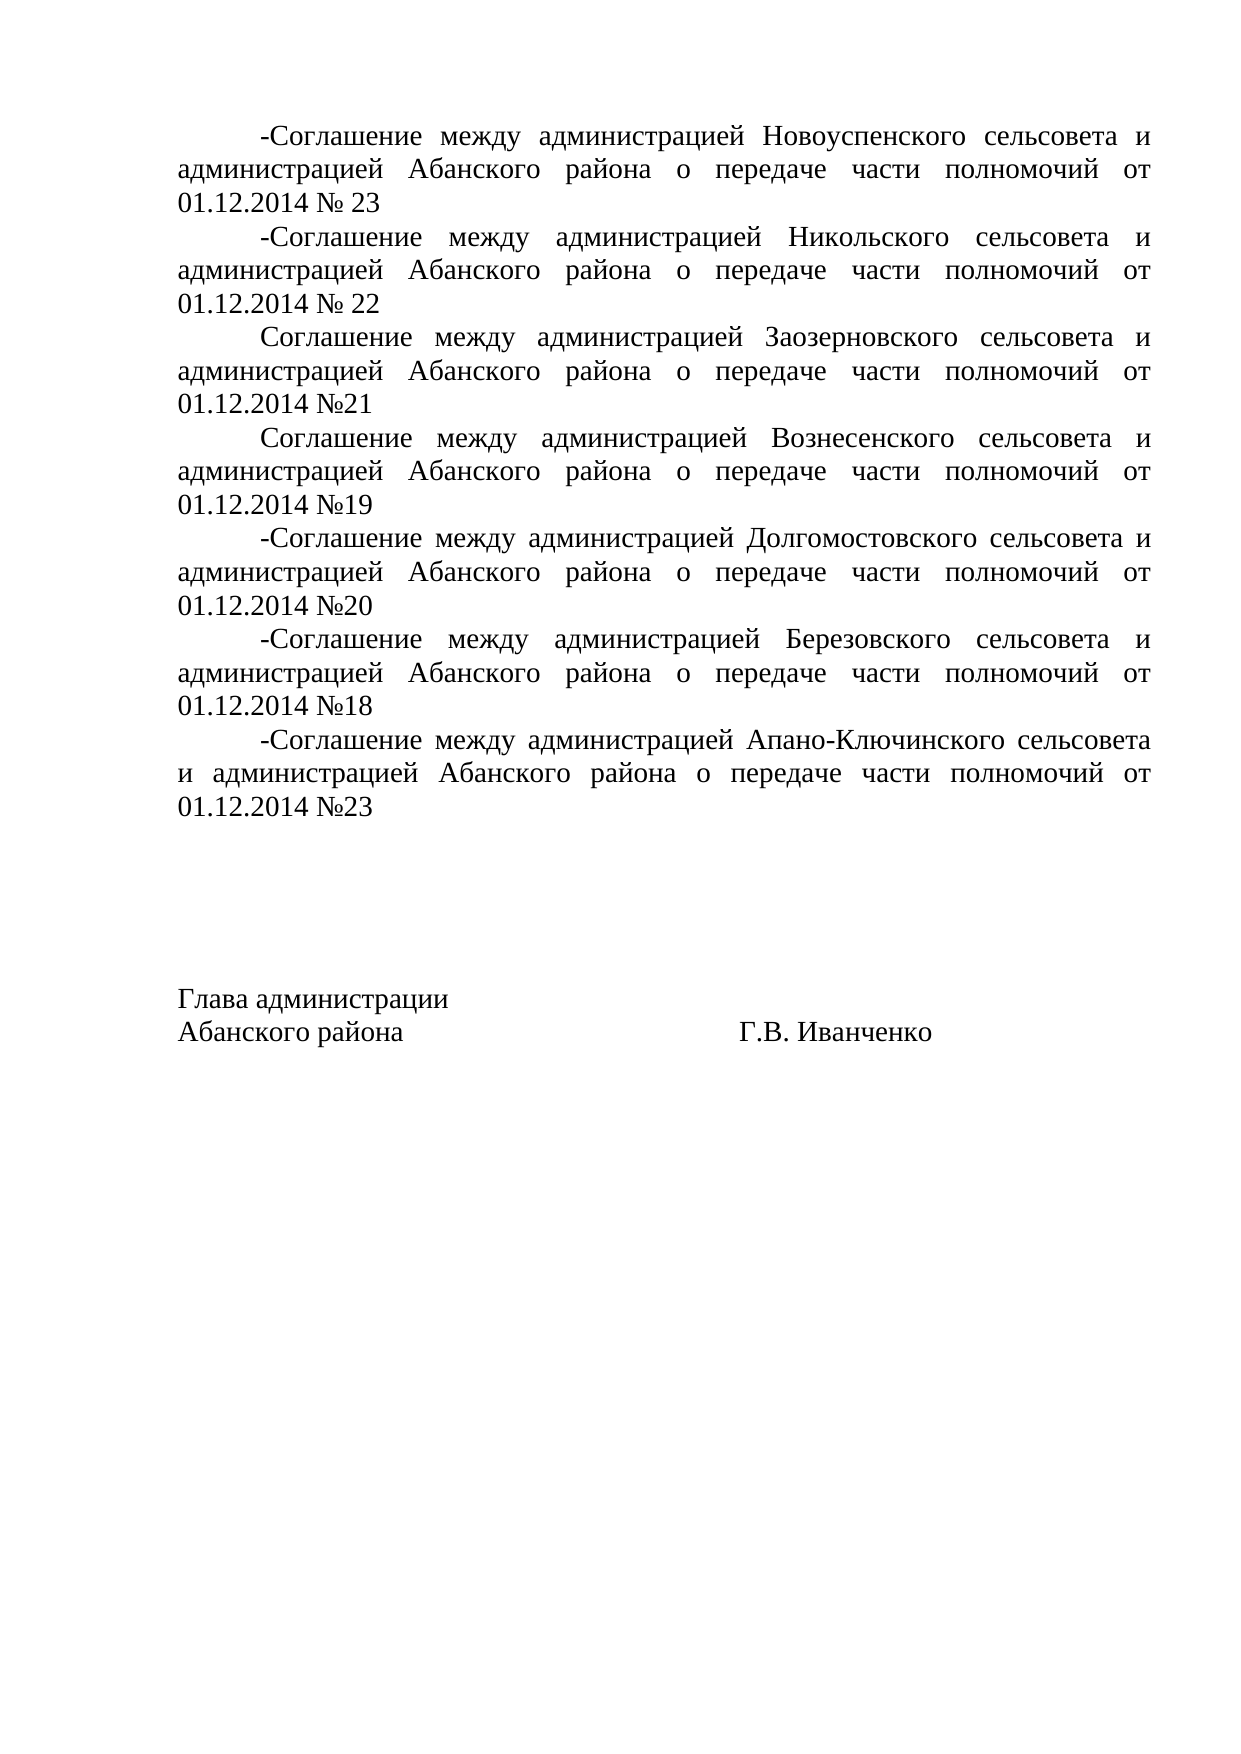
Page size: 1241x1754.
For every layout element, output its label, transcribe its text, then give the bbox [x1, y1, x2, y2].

text -Соглашение между администрацией Никольского сельсовета и администрацией Абанского района о передаче части полномочий от 01.12.2014 № 22 [177, 219, 1152, 319]
text -Соглашение между администрацией Новоуспенского сельсовета и администрацией Абанского района о передаче части полномочий от 01.12.2014 № 23 [177, 118, 1152, 219]
text Соглашение между администрацией Вознесенского сельсовета и администрацией Абанского района о передаче части полномочий от 01.12.2014 №19 [177, 420, 1152, 521]
text -Соглашение между администрацией Долгомостовского сельсовета и администрацией Абанского района о передаче части полномочий от 01.12.2014 №20 [177, 521, 1152, 621]
text -Соглашение между администрацией Березовского сельсовета и администрацией Абанского района о передаче части полномочий от 01.12.2014 №18 [177, 621, 1152, 722]
text Соглашение между администрацией Заозерновского сельсовета и администрацией Абанского района о передаче части полномочий от 01.12.2014 №21 [177, 319, 1152, 420]
text -Соглашение между администрацией Апано-Ключинского сельсовета и администрацией Абанского района о передаче части полномочий от 01.12.2014 №23 [177, 722, 1152, 822]
text Глава администрации [177, 981, 1152, 1014]
text Абанского района Г.В. Иванченко [177, 1014, 1152, 1048]
